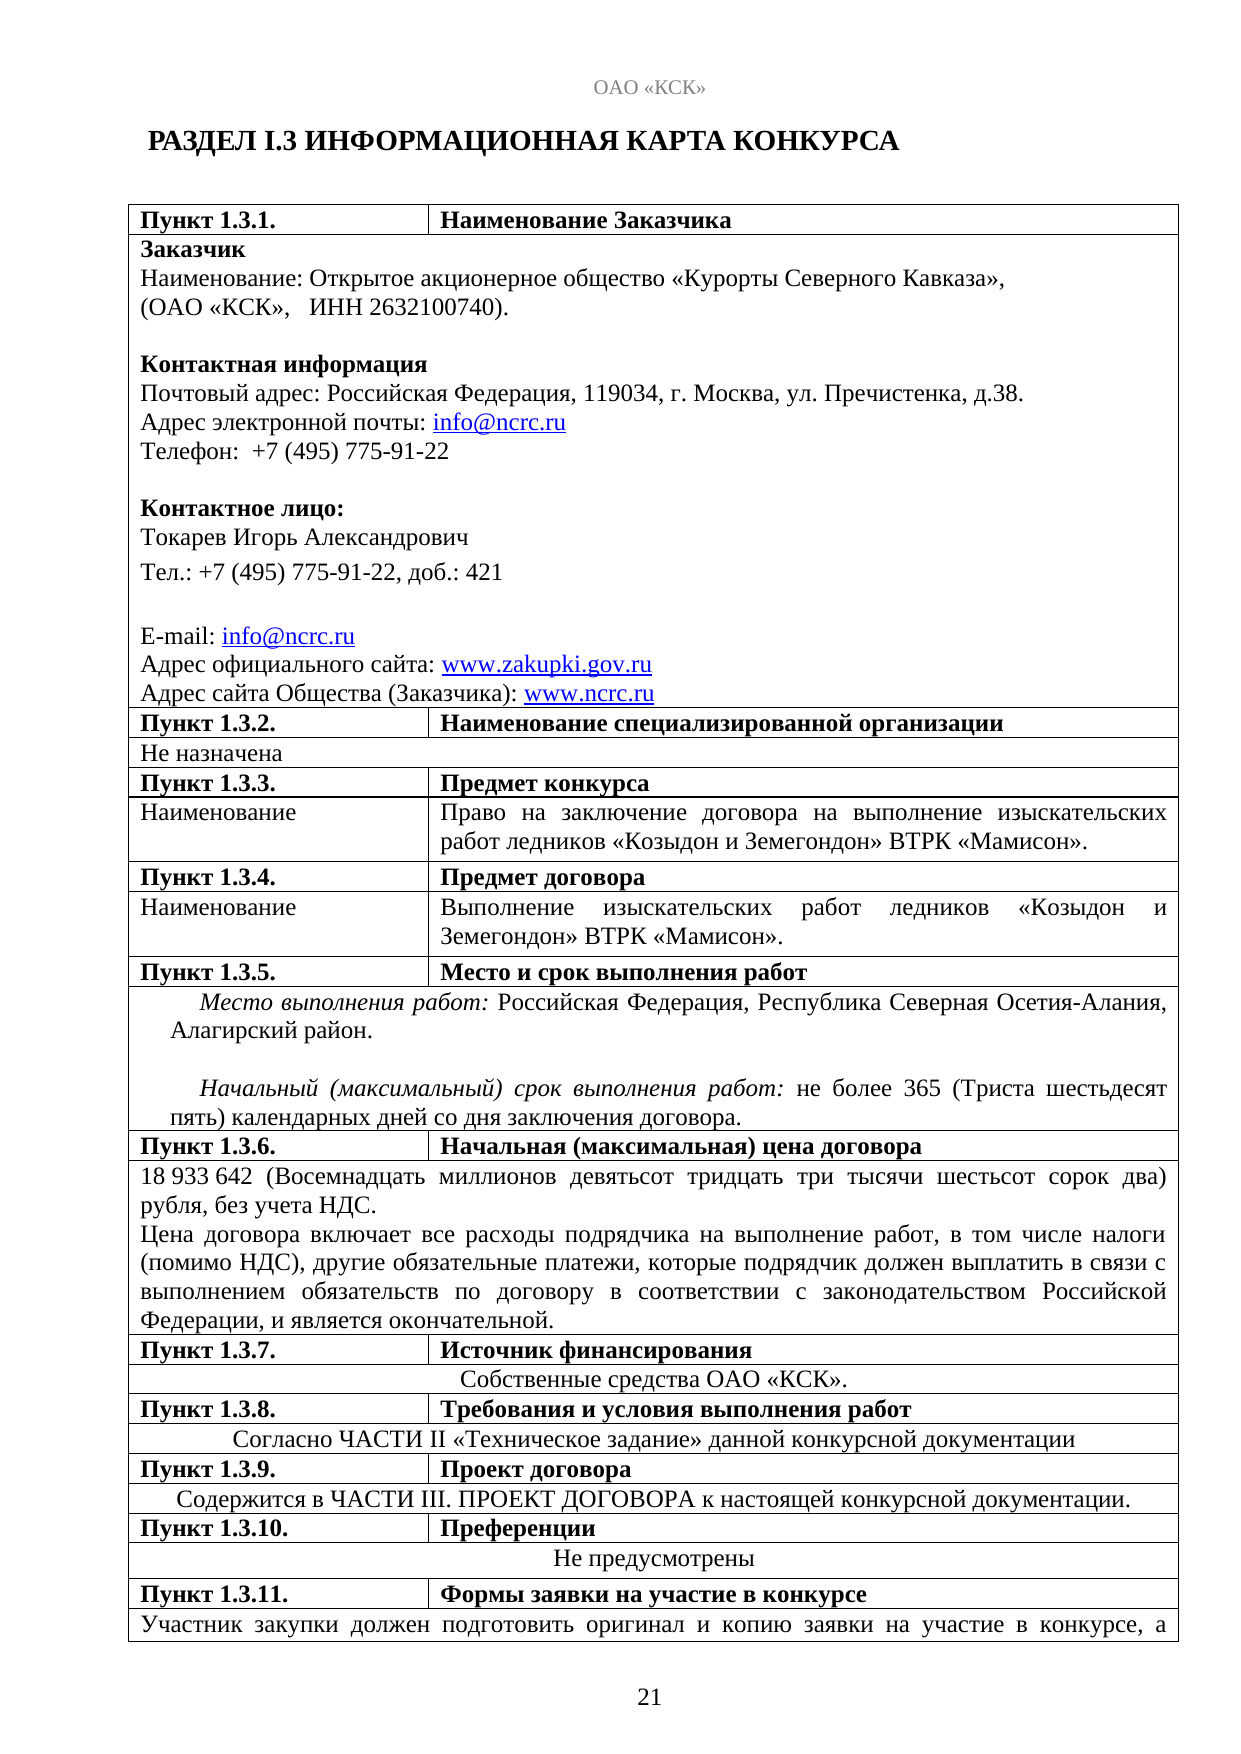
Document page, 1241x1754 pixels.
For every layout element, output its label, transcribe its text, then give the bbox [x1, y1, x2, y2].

table_cell Пункт 1.3.10. [129, 1514, 428, 1542]
table_cell Не предусмотрены [129, 1543, 1178, 1578]
table_cell Пункт 1.3.9. [129, 1454, 428, 1483]
table_cell Пункт 1.3.3. [129, 768, 428, 796]
table_cell Источник финансирования [429, 1335, 1178, 1363]
table_cell Пункт 1.3.5. [129, 957, 428, 986]
table_cell Начальная (максимальная) цена договора [429, 1131, 1178, 1160]
table_cell Право на заключение договора на выполнение изыскательских работ ледников «Козыдон и Земегондон» ВТРК «Мамисон». [429, 798, 1178, 861]
table_cell Пункт 1.3.2. [129, 708, 428, 737]
table_cell Наименование [129, 798, 428, 861]
table_cell Требования и условия выполнения работ [429, 1394, 1178, 1423]
table_cell Наименование специализированной организации [429, 708, 1178, 737]
table_cell Не назначена [129, 738, 1178, 767]
table_cell Место выполнения работ: Российская Федерация, Республика Северная Осетия-Алания, Алагирский район. Начальный (максимальный) срок выполнения работ: не более 365 (Триста шестьдесят пять) календарных дней со дня заключения договора. [129, 987, 1178, 1130]
table_cell Наименование [129, 892, 428, 956]
table_cell Место и срок выполнения работ [429, 957, 1178, 986]
table_cell Пункт 1.3.6. [129, 1131, 428, 1160]
subtitle РАЗДЕЛ I.3 ИНФОРМАЦИОННАЯ КАРТА КОНКУРСА [148, 123, 1152, 157]
table_cell Содержится в ЧАСТИ III. ПРОЕКТ ДОГОВОРА к настоящей конкурсной документации. [129, 1484, 1178, 1512]
table_cell Выполнение изыскательских работ ледников «Козыдон и Земегондон» ВТРК «Мамисон». [429, 892, 1178, 956]
table_cell Формы заявки на участие в конкурсе [429, 1579, 1178, 1608]
table_cell Пункт 1.3.8. [129, 1394, 428, 1423]
table_cell Заказчик Наименование: Открытое акционерное общество «Курорты Северного Кавказа», (ОАО «КСК», ИНН 2632100740). Контактная информация Почтовый адрес: Российская Федерация, 119034, г. Москва, ул. Пречистенка, д.38. Адрес электронной почты: info@ncrc.ru Телефон: +7 (495) 775-91-22 Контактное лицо: Токарев Игорь Александрович Тел.: +7 (495) 775-91-22, доб.: 421 E-mail: info@ncrc.ru Адрес официального сайта: www.zakupki.gov.ru Адрес сайта Общества (Заказчика): www.ncrc.ru [129, 235, 1178, 707]
table_cell Пункт 1.3.11. [129, 1579, 428, 1608]
table_cell Собственные средства ОАО «КСК». [129, 1365, 1178, 1393]
table_cell Предмет конкурса [429, 768, 1178, 796]
table_header Наименование Заказчика [429, 205, 1178, 233]
table_cell Предмет договора [429, 862, 1178, 891]
table_cell 18 933 642 (Восемнадцать миллионов девятьсот тридцать три тысячи шестьсот сорок два) рубля, без учета НДС. Цена договора включает все расходы подрядчика на выполнение работ, в том числе налоги (помимо НДС), другие обязательные платежи, которые подрядчик должен выплатить в связи с выполнением обязательств по договору в соответствии с законодательством Российской Федерации, и является окончательной. [129, 1161, 1178, 1334]
table_cell Преференции [429, 1514, 1178, 1542]
table_cell Пункт 1.3.4. [129, 862, 428, 891]
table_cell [129, 1609, 1178, 1641]
table_cell Согласно ЧАСТИ II «Техническое задание» данной конкурсной документации [129, 1424, 1178, 1453]
table_header Пункт 1.3.1. [129, 205, 428, 233]
table_cell Проект договора [429, 1454, 1178, 1483]
table_cell Пункт 1.3.7. [129, 1335, 428, 1363]
